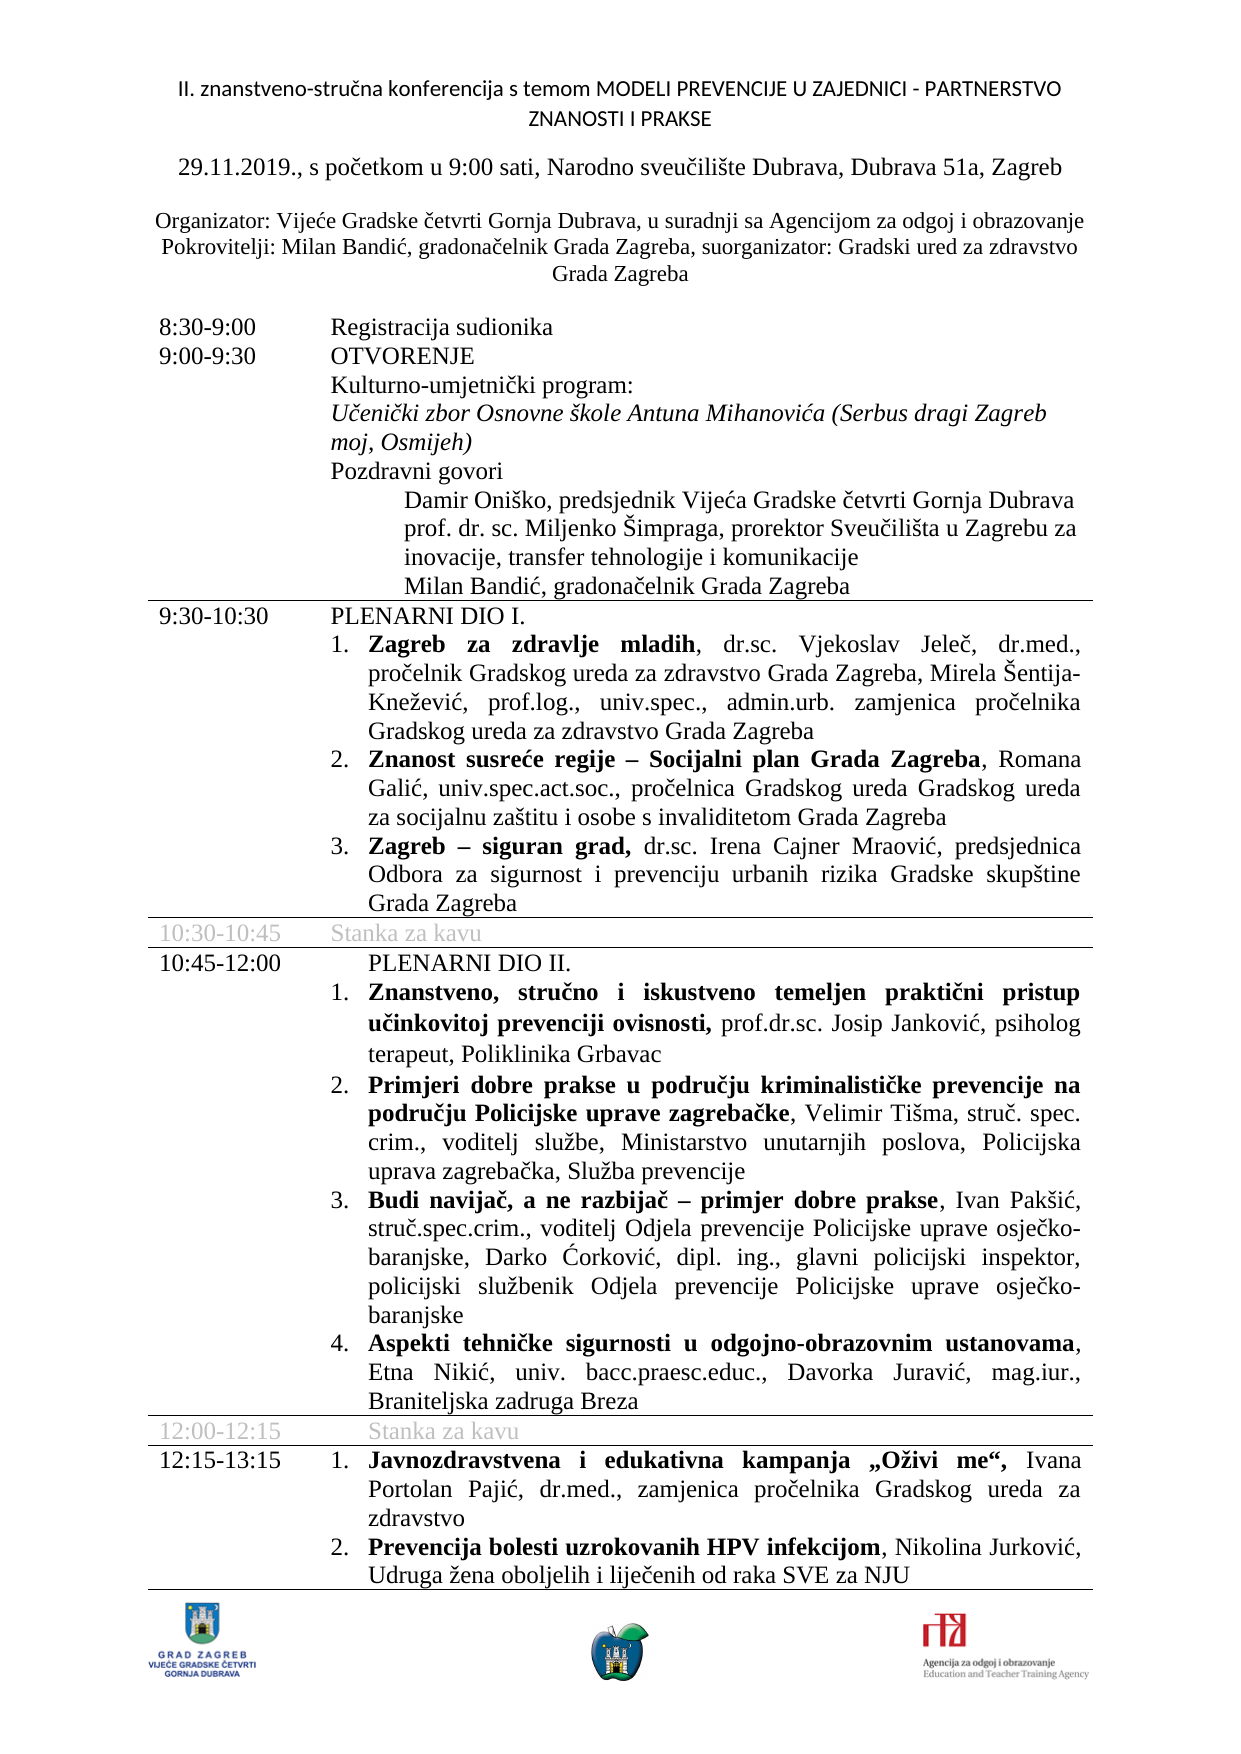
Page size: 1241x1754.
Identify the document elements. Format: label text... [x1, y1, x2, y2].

table_cell 12:15-13:15 [148, 1446, 319, 1589]
table_cell 10:45-12:00 [148, 948, 319, 1415]
table_cell Stanka za kavu [319, 918, 1093, 947]
text 29.11.2019., s početkom u 9:00 sati, Narodno sveučilište Dubrava, Dubrava 51a, Zagreb [148, 152, 1093, 181]
table_cell 9:30-10:30 [148, 601, 319, 917]
table_cell PLENARNI DIO I. Zagreb za zdravlje mladih, dr.sc. Vjekoslav Jeleč, dr.med., pročelnik Gradskog ureda za zdravstvo Grada Zagreba, Mirela Šentija-Knežević, prof.log., univ.spec., admin.urb. zamjenica pročelnika Gradskog ureda za zdravstvo Grada Zagreba Znanost susreće regije – Socijalni plan Grada Zagreba, Romana Galić, univ.spec.act.soc., pročelnica Gradskog ureda Gradskog ureda za socijalnu zaštitu i osobe s invaliditetom Grada Zagreba Zagreb – siguran grad, dr.sc. Irena Cajner Mraović, predsjednica Odbora za sigurnost i prevenciju urbanih rizika Gradske skupštine Grada Zagreba [319, 601, 1093, 917]
text Pokrovitelji: Milan Bandić, gradonačelnik Grada Zagreba, suorganizator: Gradski ured za zdravstvo Grada Zagreba [148, 233, 1093, 286]
text Organizator: Vijeće Gradske četvrti Gornja Dubrava, u suradnji sa Agencijom za odgoj i obrazovanje [148, 207, 1093, 233]
picture [147, 1598, 258, 1681]
table_header Registracija sudionika OTVORENJE Kulturno-umjetnički program: Učenički zbor Osnovne škole Antuna Mihanovića (Serbus dragi Zagreb moj, Osmijeh) Pozdravni govori Damir Oniško, predsjednik Vijeća Gradske četvrti Gornja Dubrava prof. dr. sc. Miljenko Šimpraga, prorektor Sveučilišta u Zagrebu za inovacije, transfer tehnologije i komunikacije Milan Bandić, gradonačelnik Grada Zagreba [319, 312, 1093, 600]
table_cell 12:00-12:15 [148, 1416, 319, 1444]
table_header 8:30-9:00 9:00-9:30 [148, 312, 319, 600]
picture [921, 1612, 1093, 1681]
picture [591, 1623, 649, 1681]
table_cell PLENARNI DIO II. Znanstveno, stručno i iskustveno temeljen praktični pristup učinkovitoj prevenciji ovisnosti, prof.dr.sc. Josip Janković, psiholog terapeut, Poliklinika Grbavac Primjeri dobre prakse u području kriminalističke prevencije na području Policijske uprave zagrebačke, Velimir Tišma, struč. spec. crim., voditelj službe, Ministarstvo unutarnjih poslova, Policijska uprava zagrebačka, Služba prevencije Budi navijač, a ne razbijač – primjer dobre prakse, Ivan Pakšić, struč.spec.crim., voditelj Odjela prevencije Policijske uprave osječko-baranjske, Darko Ćorković, dipl. ing., glavni policijski inspektor, policijski službenik Odjela prevencije Policijske uprave osječko-baranjske Aspekti tehničke sigurnosti u odgojno-obrazovnim ustanovama, Etna Nikić, univ. bacc.praesc.educ., Davorka Juravić, mag.iur., Braniteljska zadruga Breza [319, 948, 1093, 1415]
table_cell 10:30-10:45 [148, 918, 319, 947]
table_cell Stanka za kavu [319, 1416, 1093, 1444]
